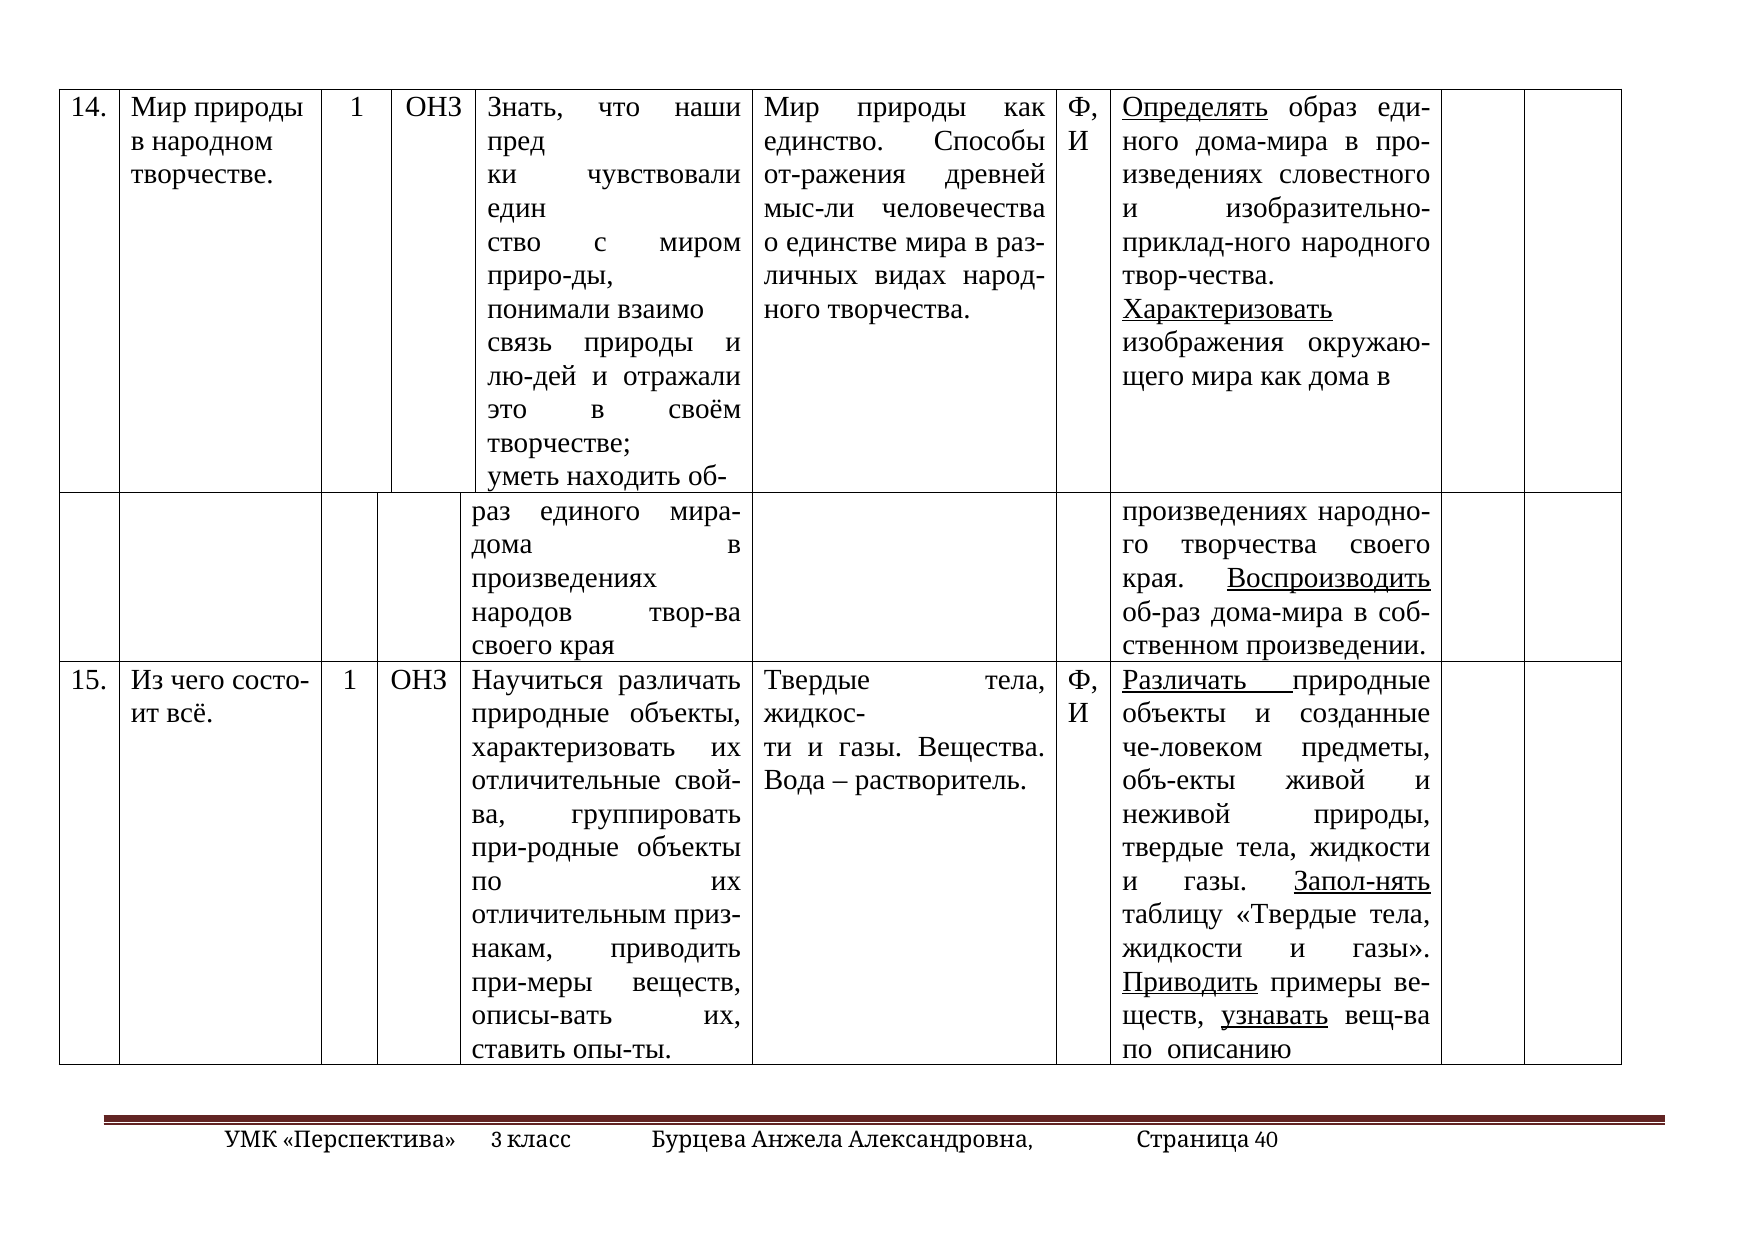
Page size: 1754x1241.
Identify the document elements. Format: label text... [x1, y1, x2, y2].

table_cell [753, 493, 1056, 661]
table_cell [1057, 493, 1110, 661]
table_cell Определять образ еди-ного дома-мира в про-изведениях словестного и изобразительно-приклад-ного народного твор-чества. Характеризовать изображения окружаю-щего мира как дома в [1111, 90, 1441, 492]
table_cell [1442, 493, 1524, 661]
table_cell [1442, 662, 1524, 1064]
table_cell Мир природы в народном творчестве. [120, 90, 321, 492]
table_cell Различать природные объекты и созданные че-ловеком предметы, объ-екты живой и неживой природы, твердые тела, жидкости и газы. Запол-нять таблицу «Твердые тела, жидкости и газы». Приводить примеры ве-ществ, узнавать вещ-ва по описанию [1111, 662, 1441, 1064]
table_cell [378, 493, 460, 661]
table_cell [60, 493, 119, 661]
table_cell 14. [60, 90, 119, 492]
table_cell Научиться различать природные объекты, характеризовать их отличительные свой-ва, группировать при-родные объекты по их отличительным приз-накам, приводить при-меры веществ, описы-вать их, ставить опы-ты. [461, 662, 752, 1064]
table_cell ОНЗ [392, 90, 475, 492]
table_cell [1525, 662, 1621, 1064]
table_cell раз единого мира-дома в произведениях народов твор-ва своего края [461, 493, 752, 661]
table_cell [1525, 90, 1621, 492]
table_cell [322, 493, 377, 661]
table_cell [120, 493, 321, 661]
table_cell Ф, И [1057, 662, 1110, 1064]
table_cell Ф, И [1057, 90, 1110, 492]
table_cell Знать, что наши пред ки чувствовали един ство с миром приро-ды, понимали взаимо связь природы и лю-дей и отражали это в своём творчестве; уметь находить об- [476, 90, 752, 492]
table_cell [1525, 493, 1621, 661]
table_cell Мир природы как единство. Способы от-ражения древней мыс-ли человечества о единстве мира в раз-личных видах народ-ного творчества. [753, 90, 1056, 492]
table_cell Из чего состо- ит всё. [120, 662, 321, 1064]
table_cell произведениях народно-го творчества своего края. Воспроизводить об-раз дома-мира в соб-ственном произведении. [1111, 493, 1441, 661]
table_cell 1 [322, 90, 391, 492]
table_cell 1 [322, 662, 377, 1064]
table_cell 15. [60, 662, 119, 1064]
table_cell Твердые тела, жидкос- ти и газы. Вещества. Вода – растворитель. [753, 662, 1056, 1064]
table_cell [1442, 90, 1524, 492]
table_cell ОНЗ [378, 662, 460, 1064]
